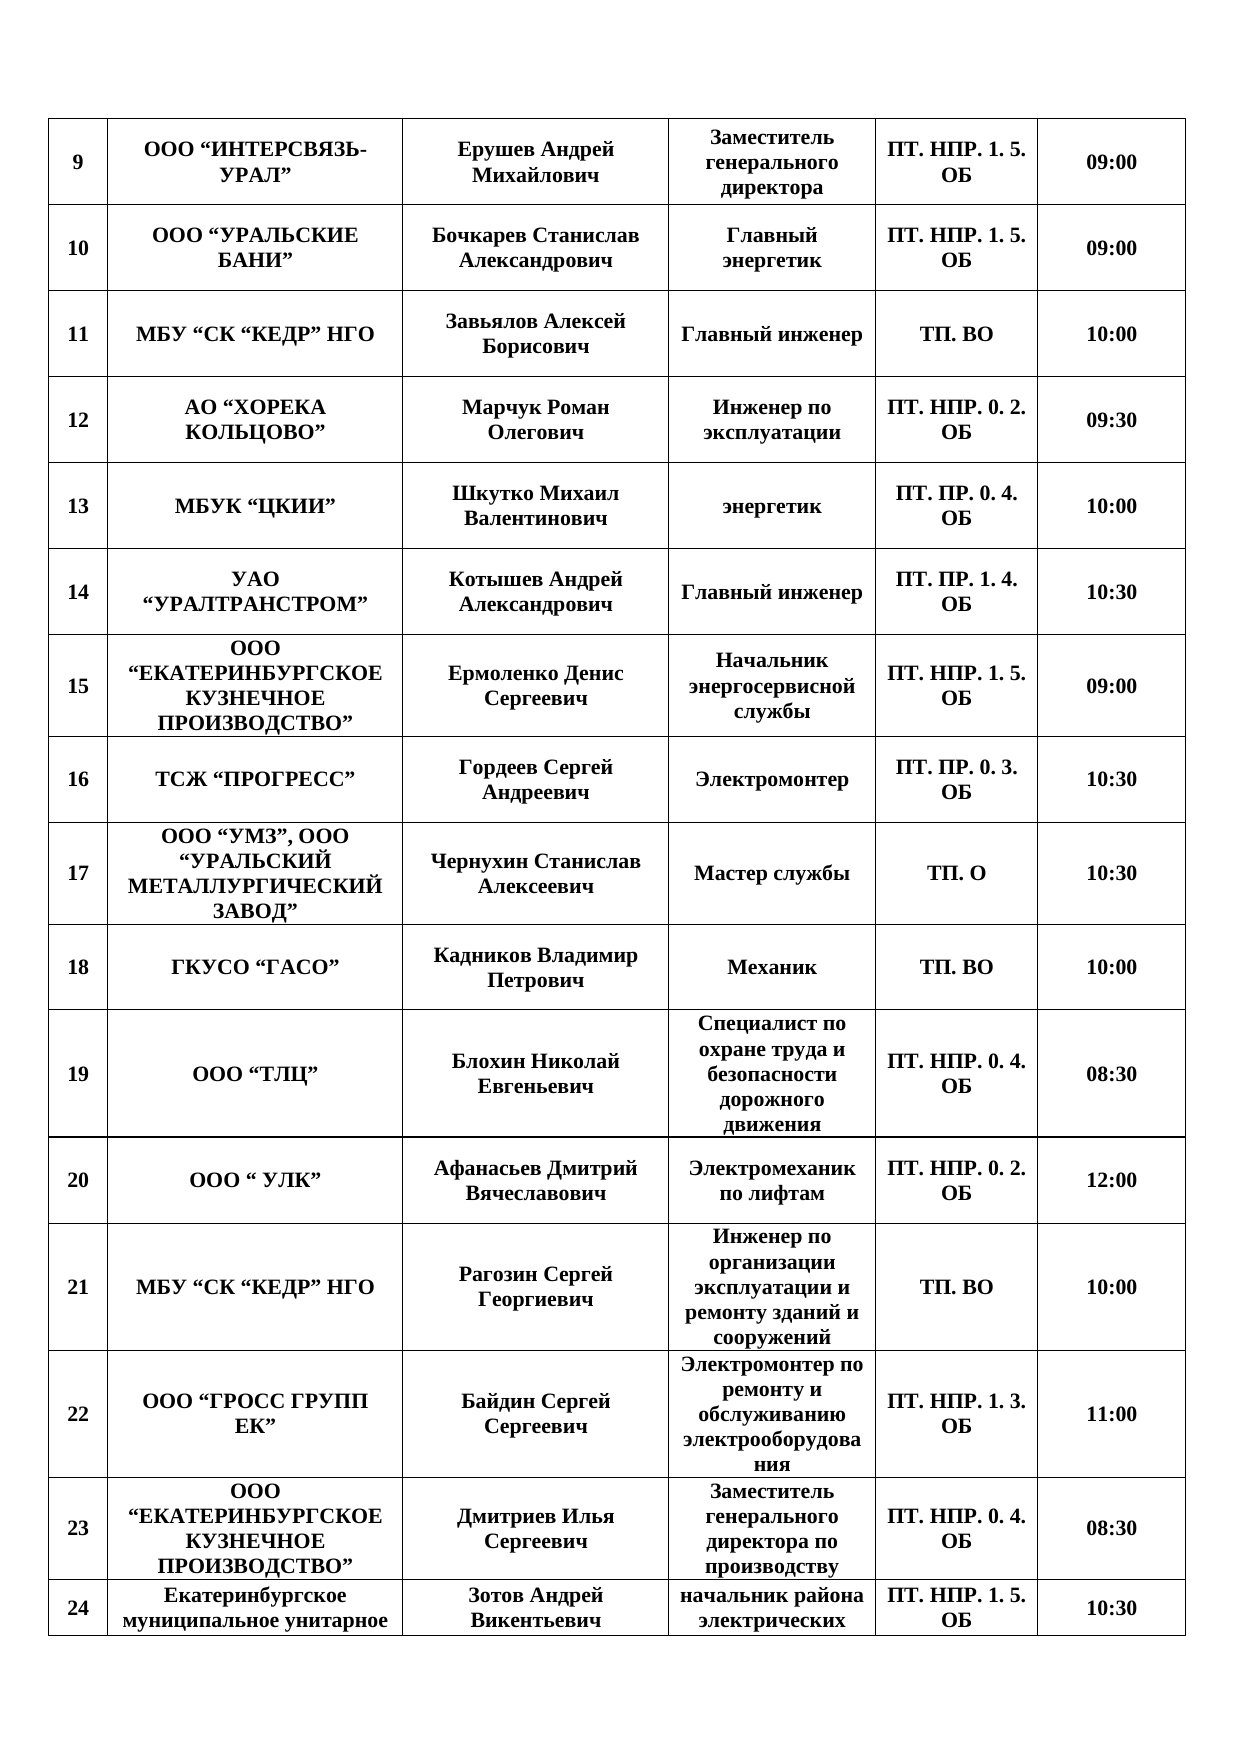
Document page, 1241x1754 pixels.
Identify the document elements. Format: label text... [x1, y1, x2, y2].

table_cell Инженер по эксплуатации [669, 377, 875, 462]
table_cell Завьялов Алексей Борисович [403, 291, 668, 376]
table_cell энергетик [669, 463, 875, 548]
table_cell ПТ. НПР. 1. 5. ОБ [876, 119, 1037, 204]
table_cell АО “ХОРЕКА КОЛЬЦОВО” [108, 377, 402, 462]
table_cell ТП. ВО [876, 1224, 1037, 1349]
table_cell 11:00 [1038, 1351, 1185, 1477]
table_cell ГКУСО “ГАСО” [108, 925, 402, 1009]
table_cell Марчук Роман Олегович [403, 377, 668, 462]
table_cell 18 [49, 925, 107, 1009]
table_cell 10 [49, 205, 107, 290]
table_cell 09:00 [1038, 635, 1185, 736]
table_cell 09:30 [1038, 377, 1185, 462]
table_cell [108, 1580, 402, 1635]
table_cell 10:00 [1038, 925, 1185, 1009]
table_cell Афанасьев Дмитрий Вячеславович [403, 1138, 668, 1222]
table_cell ПТ. НПР. 1. 5. ОБ [876, 205, 1037, 290]
table_cell ООО “ТЛЦ” [108, 1010, 402, 1136]
table_cell МБУ “СК “КЕДР” НГО [108, 291, 402, 376]
table_cell ТП. ВО [876, 925, 1037, 1009]
table_cell ООО “УРАЛЬСКИЕ БАНИ” [108, 205, 402, 290]
table_cell ПТ. НПР. 1. 3. ОБ [876, 1351, 1037, 1477]
table_cell ООО “ИНТЕРСВЯЗЬ-УРАЛ” [108, 119, 402, 204]
table_cell 15 [49, 635, 107, 736]
table_cell Котышев Андрей Александрович [403, 549, 668, 634]
table_cell 16 [49, 737, 107, 822]
table_cell Электромонтер [669, 737, 875, 822]
table_cell ПТ. НПР. 0. 4. ОБ [876, 1010, 1037, 1136]
table_cell Кадников Владимир Петрович [403, 925, 668, 1009]
table_cell Бочкарев Станислав Александрович [403, 205, 668, 290]
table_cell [403, 1580, 668, 1635]
table_cell Заместитель генерального директора [669, 119, 875, 204]
table_cell Электромонтер по ремонту и обслуживанию электрооборудования [669, 1351, 875, 1477]
table_cell 12 [49, 377, 107, 462]
table_cell ПТ. ПР. 0. 3. ОБ [876, 737, 1037, 822]
table_cell Байдин Сергей Сергеевич [403, 1351, 668, 1477]
table_cell ПТ. НПР. 0. 2. ОБ [876, 1138, 1037, 1222]
table_cell 13 [49, 463, 107, 548]
table_cell Чернухин Станислав Алексеевич [403, 823, 668, 923]
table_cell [669, 1580, 875, 1635]
table_cell 20 [49, 1138, 107, 1222]
table_cell Главный инженер [669, 291, 875, 376]
table_cell 10:30 [1038, 1580, 1185, 1635]
table_cell 12:00 [1038, 1138, 1185, 1222]
table_cell ПТ. ПР. 1. 4. ОБ [876, 549, 1037, 634]
table_cell 10:00 [1038, 463, 1185, 548]
table_cell Инженер по организации эксплуатации и ремонту зданий и сооружений [669, 1224, 875, 1349]
table_cell Ермоленко Денис Сергеевич [403, 635, 668, 736]
table_cell 23 [49, 1478, 107, 1578]
table_cell ПТ. НПР. 0. 4. ОБ [876, 1478, 1037, 1578]
table_cell Гордеев Сергей Андреевич [403, 737, 668, 822]
table_cell ПТ. НПР. 1. 5. ОБ [876, 635, 1037, 736]
table_cell ТП. О [876, 823, 1037, 923]
table_cell 08:30 [1038, 1010, 1185, 1136]
table_cell 10:30 [1038, 823, 1185, 923]
table_cell ООО “ЕКАТЕРИНБУРГСКОЕ КУЗНЕЧНОЕ ПРОИЗВОДСТВО” [108, 635, 402, 736]
table_cell ООО “УМЗ”, ООО “УРАЛЬСКИЙ МЕТАЛЛУРГИЧЕСКИЙ ЗАВОД” [108, 823, 402, 923]
table_cell 10:30 [1038, 549, 1185, 634]
table_cell 21 [49, 1224, 107, 1349]
table_cell Дмитриев Илья Сергеевич [403, 1478, 668, 1578]
table_cell 22 [49, 1351, 107, 1477]
table_cell 14 [49, 549, 107, 634]
table_cell ПТ. НПР. 1. 5. ОБ [876, 1580, 1037, 1635]
table_cell Главный инженер [669, 549, 875, 634]
table_cell ТП. ВО [876, 291, 1037, 376]
table_cell 19 [49, 1010, 107, 1136]
table_cell Мастер службы [669, 823, 875, 923]
table_cell 9 [49, 119, 107, 204]
table_cell ООО “ГРОСС ГРУПП ЕК” [108, 1351, 402, 1477]
table_cell ТСЖ “ПРОГРЕСС” [108, 737, 402, 822]
table_cell Заместитель генерального директора по производству [669, 1478, 875, 1578]
table_cell Ерушев Андрей Михайлович [403, 119, 668, 204]
table_cell УАО “УРАЛТРАНСТРОМ” [108, 549, 402, 634]
table_cell 09:00 [1038, 205, 1185, 290]
table_cell ООО “ УЛК” [108, 1138, 402, 1222]
table_cell Механик [669, 925, 875, 1009]
table_cell Главный энергетик [669, 205, 875, 290]
table_cell 09:00 [1038, 119, 1185, 204]
table_cell Шкутко Михаил Валентинович [403, 463, 668, 548]
table_cell 08:30 [1038, 1478, 1185, 1578]
table_cell МБУ “СК “КЕДР” НГО [108, 1224, 402, 1349]
table_cell 24 [49, 1580, 107, 1635]
table_cell ПТ. НПР. 0. 2. ОБ [876, 377, 1037, 462]
table_cell ПТ. ПР. 0. 4. ОБ [876, 463, 1037, 548]
table_cell Специалист по охране труда и безопасности дорожного движения [669, 1010, 875, 1136]
table_cell 11 [49, 291, 107, 376]
table_cell Блохин Николай Евгеньевич [403, 1010, 668, 1136]
table_cell ООО “ЕКАТЕРИНБУРГСКОЕ КУЗНЕЧНОЕ ПРОИЗВОДСТВО” [108, 1478, 402, 1578]
table_cell 10:30 [1038, 737, 1185, 822]
table_cell Начальник энергосервисной службы [669, 635, 875, 736]
table_cell Электромеханик по лифтам [669, 1138, 875, 1222]
table_cell 10:00 [1038, 291, 1185, 376]
table_cell 17 [49, 823, 107, 923]
table_cell 10:00 [1038, 1224, 1185, 1349]
table_cell Рагозин Сергей Георгиевич [403, 1224, 668, 1349]
table_cell МБУК “ЦКИИ” [108, 463, 402, 548]
